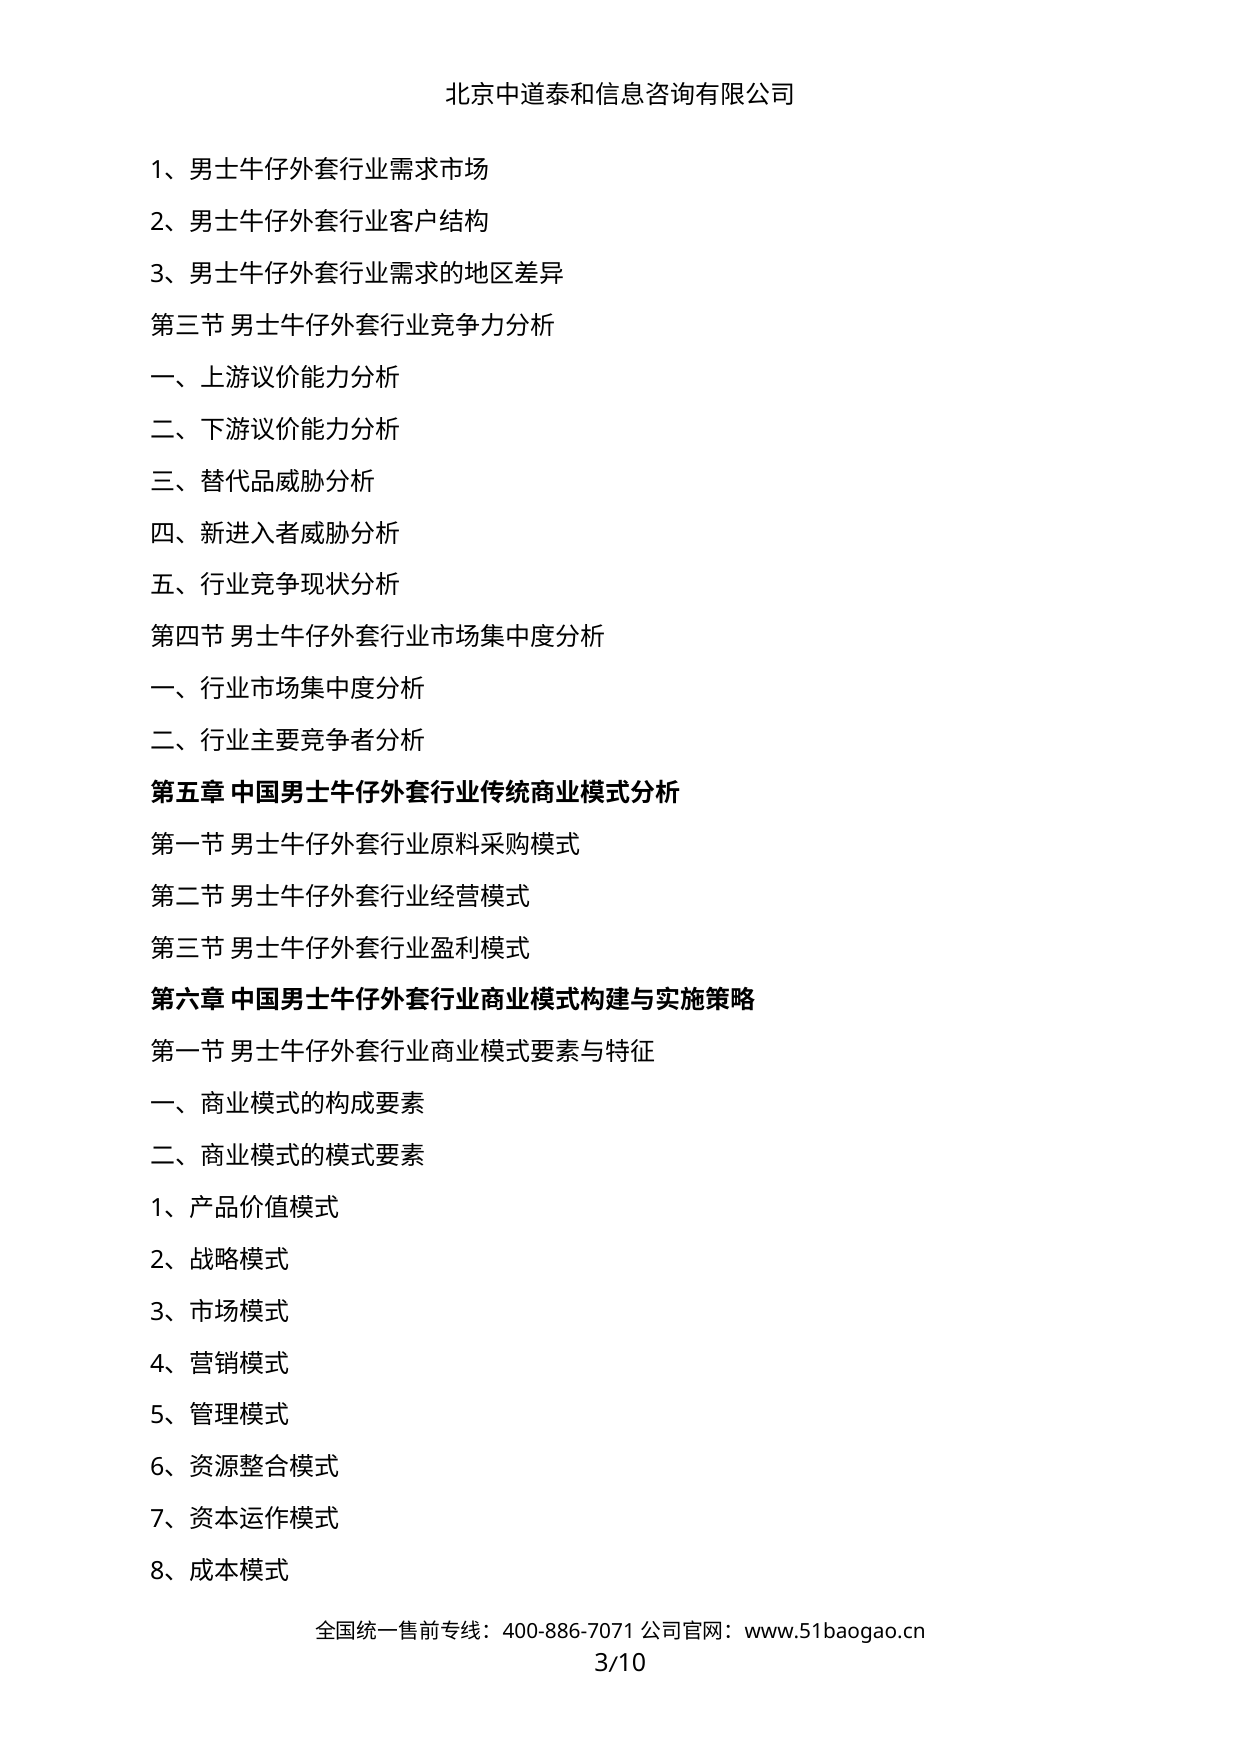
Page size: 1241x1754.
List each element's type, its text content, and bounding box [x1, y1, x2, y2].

text 第三节 男士牛仔外套行业盈利模式 [150, 928, 1090, 964]
text 1、男士牛仔外套行业需求市场 [150, 150, 1090, 186]
text 3、市场模式 [150, 1291, 1090, 1327]
text 第四节 男士牛仔外套行业市场集中度分析 [150, 617, 1090, 653]
text 2、战略模式 [150, 1239, 1090, 1276]
text 1、产品价值模式 [150, 1187, 1090, 1224]
text 第一节 男士牛仔外套行业原料采购模式 [150, 824, 1090, 861]
text 4、营销模式 [150, 1343, 1090, 1379]
text 四、新进入者威胁分析 [150, 513, 1090, 549]
text 7、资本运作模式 [150, 1499, 1090, 1535]
text 二、下游议价能力分析 [150, 409, 1090, 446]
text 一、行业市场集中度分析 [150, 669, 1090, 705]
text 第六章 中国男士牛仔外套行业商业模式构建与实施策略 [150, 980, 1090, 1016]
text 6、资源整合模式 [150, 1447, 1090, 1483]
text 第一节 男士牛仔外套行业商业模式要素与特征 [150, 1032, 1090, 1068]
text 一、上游议价能力分析 [150, 357, 1090, 394]
text 5、管理模式 [150, 1395, 1090, 1431]
text 3、男士牛仔外套行业需求的地区差异 [150, 254, 1090, 290]
text 一、商业模式的构成要素 [150, 1084, 1090, 1120]
text 三、替代品威胁分析 [150, 461, 1090, 497]
text 8、成本模式 [150, 1551, 1090, 1587]
text 第二节 男士牛仔外套行业经营模式 [150, 876, 1090, 912]
text 二、商业模式的模式要素 [150, 1136, 1090, 1172]
text 第五章 中国男士牛仔外套行业传统商业模式分析 [150, 772, 1090, 809]
text 二、行业主要竞争者分析 [150, 721, 1090, 757]
text 2、男士牛仔外套行业客户结构 [150, 202, 1090, 238]
text 第三节 男士牛仔外套行业竞争力分析 [150, 306, 1090, 342]
text 五、行业竞争现状分析 [150, 565, 1090, 601]
